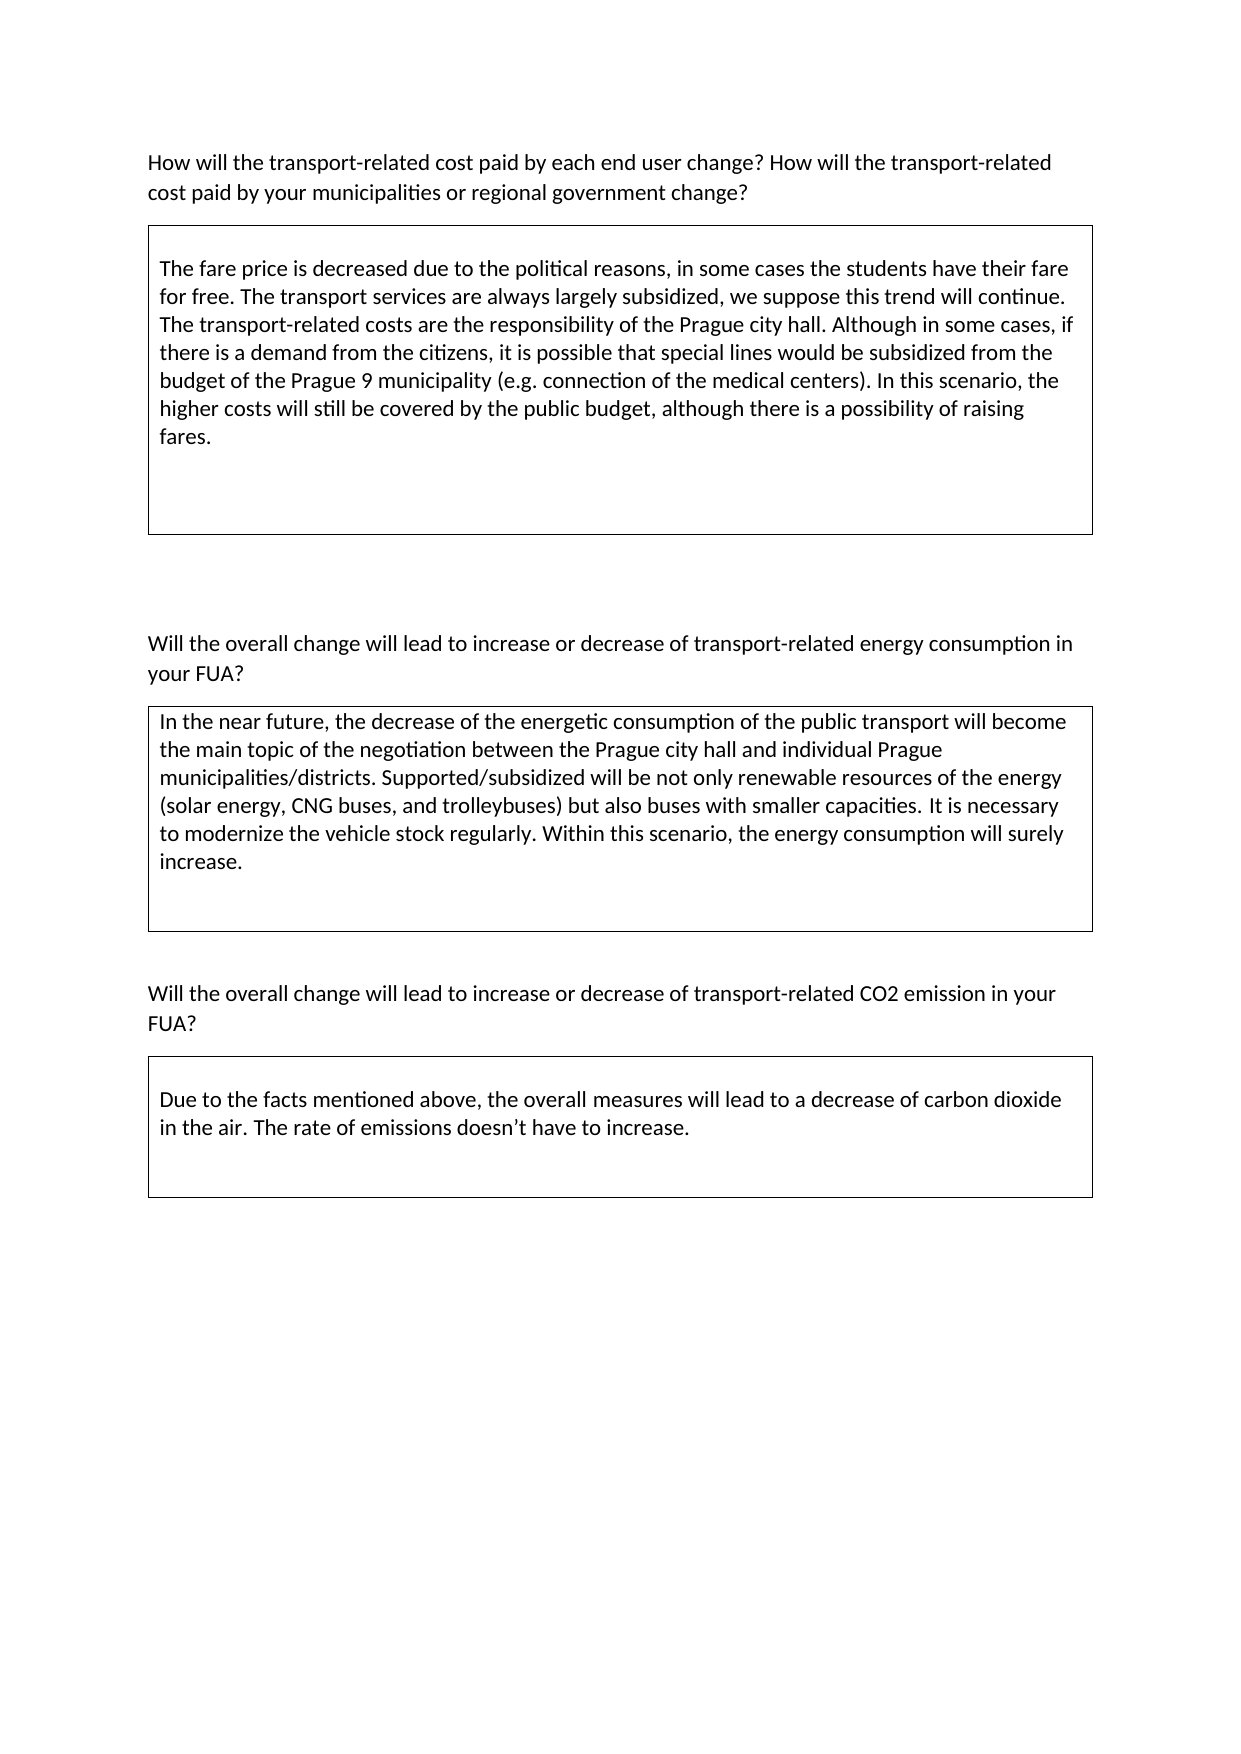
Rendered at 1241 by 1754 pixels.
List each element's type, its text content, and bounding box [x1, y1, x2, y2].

table_header In the near future, the decrease of the energetic consumption of the public transport will become the main topic of the negotiation between the Prague city hall and individual Prague municipalities/districts. Supported/subsidized will be not only renewable resources of the energy (solar energy, CNG buses, and trolleybuses) but also buses with smaller capacities. It is necessary to modernize the vehicle stock regularly. Within this scenario, the energy consumption will surely increase. [149, 707, 1092, 931]
text How will the transport-related cost paid by each end user change? How will the transport-related cost paid by your municipalities or regional government change? [148, 148, 1093, 206]
text Will the overall change will lead to increase or decrease of transport-related CO2 emission in your FUA? [148, 979, 1093, 1037]
table_header The fare price is decreased due to the political reasons, in some cases the students have their fare for free. The transport services are always largely subsidized, we suppose this trend will continue. The transport-related costs are the responsibility of the Prague city hall. Although in some cases, if there is a demand from the citizens, it is possible that special lines would be subsidized from the budget of the Prague 9 municipality (e.g. connection of the medical centers). In this scenario, the higher costs will still be covered by the public budget, although there is a possibility of raising fares. [149, 226, 1092, 534]
table_header Due to the facts mentioned above, the overall measures will lead to a decrease of carbon dioxide in the air. The rate of emissions doesn’t have to increase. [149, 1057, 1092, 1197]
text Will the overall change will lead to increase or decrease of transport-related energy consumption in your FUA? [148, 629, 1093, 687]
